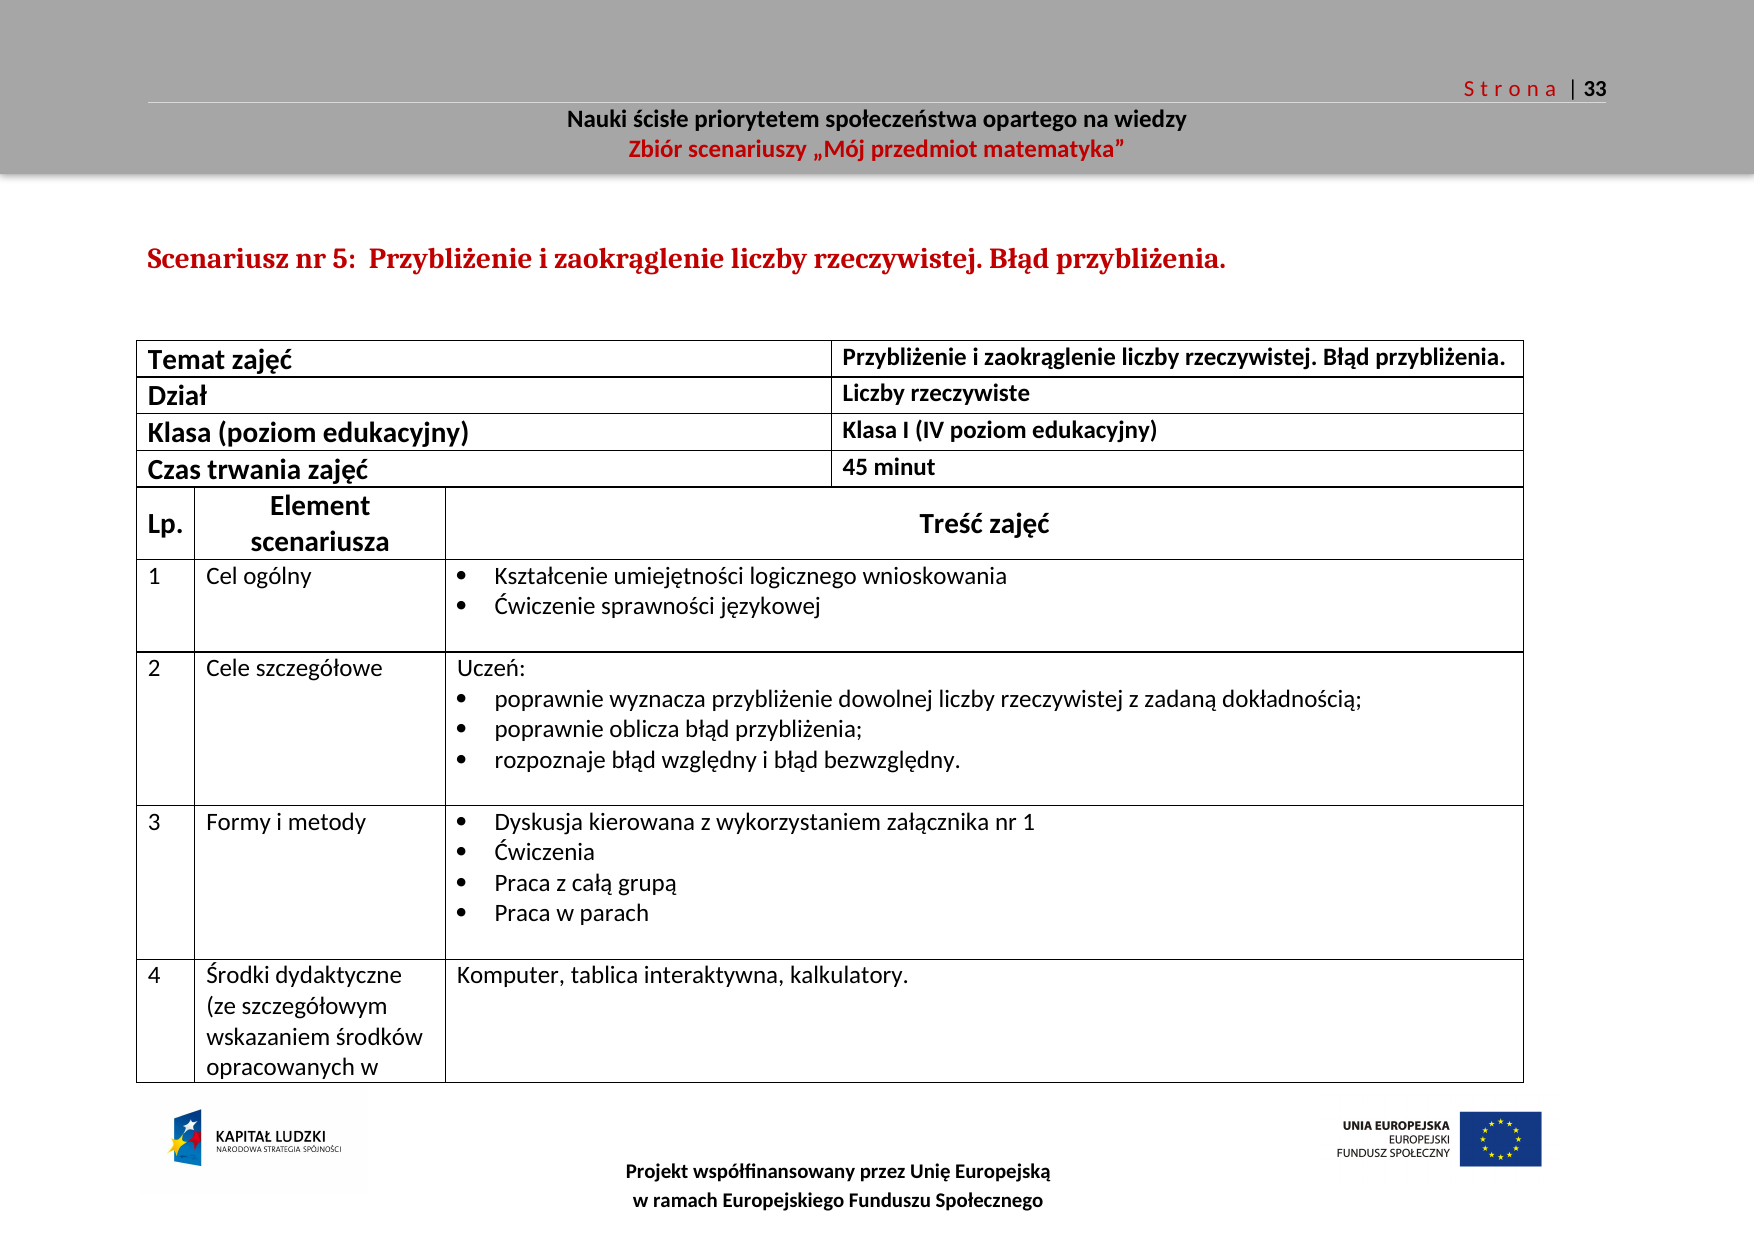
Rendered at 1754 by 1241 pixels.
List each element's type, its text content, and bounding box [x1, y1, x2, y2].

table_cell 45 minut [832, 451, 1523, 486]
table_cell [137, 653, 194, 805]
table_cell Dział [137, 378, 831, 413]
table_cell Kształcenie umiejętności logicznego wnioskowania Ćwiczenie sprawności językowej [446, 560, 1523, 651]
table_cell [137, 960, 194, 1082]
table_header Temat zajęć [137, 341, 831, 376]
table_cell Środki dydaktyczne (ze szczegółowym wskazaniem środków opracowanych w projekcie np. moduł, gra) [195, 960, 445, 1082]
table_cell Dyskusja kierowana z wykorzystaniem załącznika nr 1 Ćwiczenia Praca z całą grupą Praca w parach [446, 806, 1523, 959]
table_cell Komputer, tablica interaktywna, kalkulatory. [446, 960, 1523, 1082]
subtitle Scenariusz nr 5: Przybliżenie i zaokrąglenie liczby rzeczywistej. Błąd przybliżenia. [148, 242, 1606, 275]
table_cell Cele szczegółowe [195, 653, 445, 805]
table_cell Cel ogólny [195, 560, 445, 651]
table_cell Klasa I (IV poziom edukacyjny) [832, 414, 1523, 450]
table_cell [137, 806, 194, 959]
table_cell Uczeń: poprawnie wyznacza przybliżenie dowolnej liczby rzeczywistej z zadaną dokładnością; poprawnie oblicza błąd przybliżenia; rozpoznaje błąd względny i błąd bezwzględny. [446, 653, 1523, 805]
table_cell [137, 560, 194, 651]
picture [139, 1083, 368, 1194]
table_cell Liczby rzeczywiste [832, 378, 1523, 413]
table_cell Lp. [137, 488, 194, 559]
table_cell Treść zajęć [446, 488, 1523, 559]
table_cell Klasa (poziom edukacyjny) [137, 414, 831, 450]
table_cell Element scenariusza [195, 488, 445, 559]
picture [1318, 1094, 1560, 1184]
table_header Przybliżenie i zaokrąglenie liczby rzeczywistej. Błąd przybliżenia. [832, 341, 1523, 376]
table_cell Czas trwania zajęć [137, 451, 831, 486]
table_cell Formy i metody [195, 806, 445, 959]
